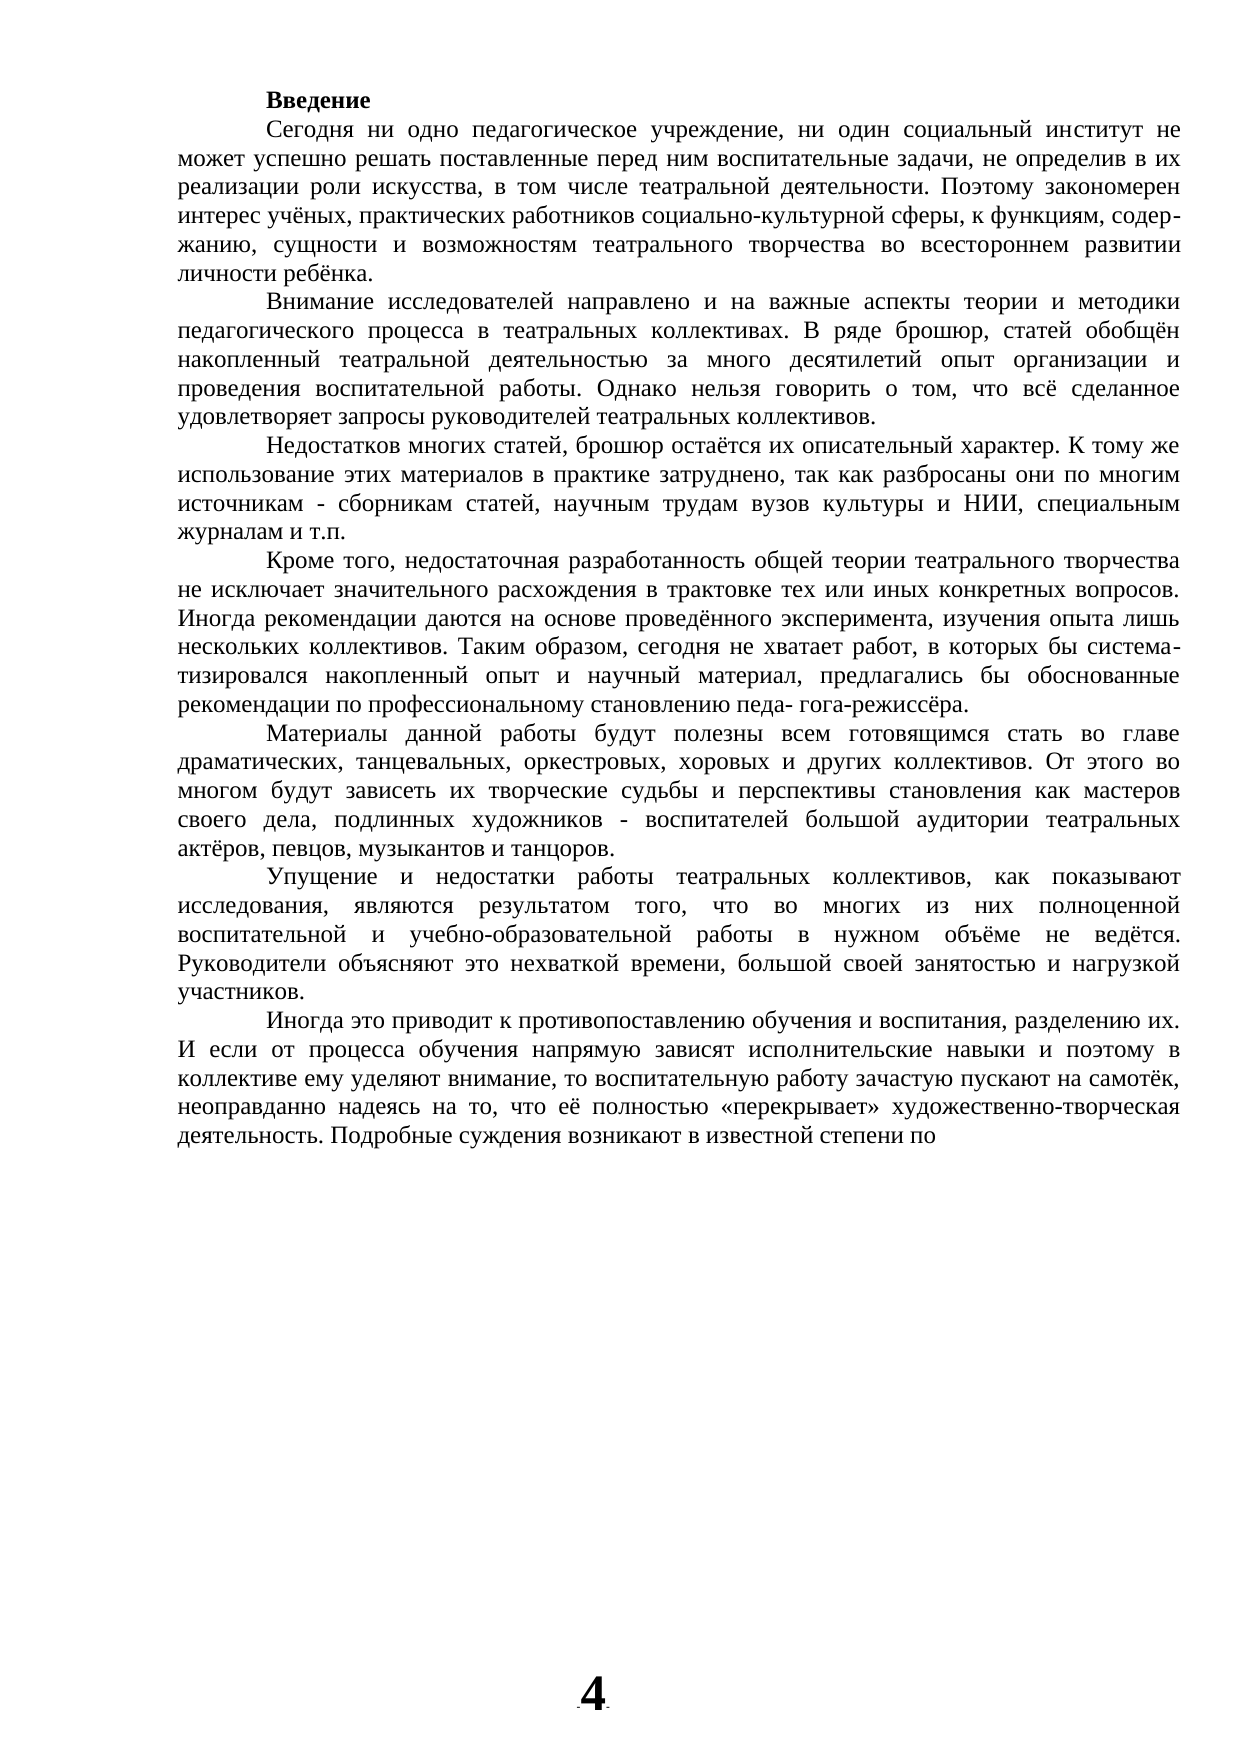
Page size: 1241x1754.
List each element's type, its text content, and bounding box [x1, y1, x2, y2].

text Внимание исследователей направлено и на важные аспекты теории и методики педагогического процесса в театральных коллективах. В ряде брошюр, статей обобщён накопленный театральной деятельностью за много десятилетий опыт организации и проведения воспитательной работы. Однако нельзя говорить о том, что всё сделанное удовлетворяет запросы руководителей театральных коллективов. [177, 286, 1181, 430]
text Упущение и недостатки работы театральных коллективов, как показывают исследования, являются результатом того, что во многих из них полноценной воспитательной и учебно-образовательной работы в нужном объёме не ведётся. Руководители объясняют это нехваткой времени, большой своей занятостью и нагрузкой участников. [177, 861, 1181, 1005]
text Недостатков многих статей, брошюр остаётся их описательный характер. К тому же использование этих материалов в практике затруднено, так как разбросаны они по многим источникам - сборникам статей, научным трудам вузов культуры и НИИ, специальным журналам и т.п. [177, 430, 1181, 545]
text Кроме того, недостаточная разработанность общей теории театрального творчества не исключает значительного расхождения в трактовке тех или иных конкретных вопросов. Иногда рекомендации даются на основе проведённого эксперимента, изучения опыта лишь нескольких коллективов. Таким образом, сегодня не хватает работ, в которых бы систематизировался накопленный опыт и научный материал, предлагались бы обоснованные рекомендации по профессиональному становлению педа- гога-режиссёра. [177, 545, 1181, 718]
text Сегодня ни одно педагогическое учреждение, ни один социальный институт не может успешно решать поставленные перед ним воспитательные задачи, не определив в их реализации роли искусства, в том числе театральной деятельности. Поэтому закономерен интерес учёных, практических работников социально-культурной сферы, к функциям, содержанию, сущности и возможностям театрального творчества во всестороннем развитии личности ребёнка. [177, 114, 1181, 286]
text Иногда это приводит к противопоставлению обучения и воспитания, разделению их. И если от процесса обучения напрямую зависят исполнительские навыки и поэтому в коллективе ему уделяют внимание, то воспитательную работу зачастую пускают на самотёк, неоправданно надеясь на то, что её полностью «перекрывает» художественно-творческая деятельность. Подробные суждения возникают в известной степени по [177, 1005, 1181, 1149]
text Материалы данной работы будут полезны всем готовящимся стать во главе драматических, танцевальных, оркестровых, хоровых и других коллективов. От этого во многом будут зависеть их творческие судьбы и перспективы становления как мастеров своего дела, подлинных художников - воспитателей большой аудитории театральных актёров, певцов, музыкантов и танцоров. [177, 718, 1181, 861]
text Введение [177, 85, 1181, 114]
